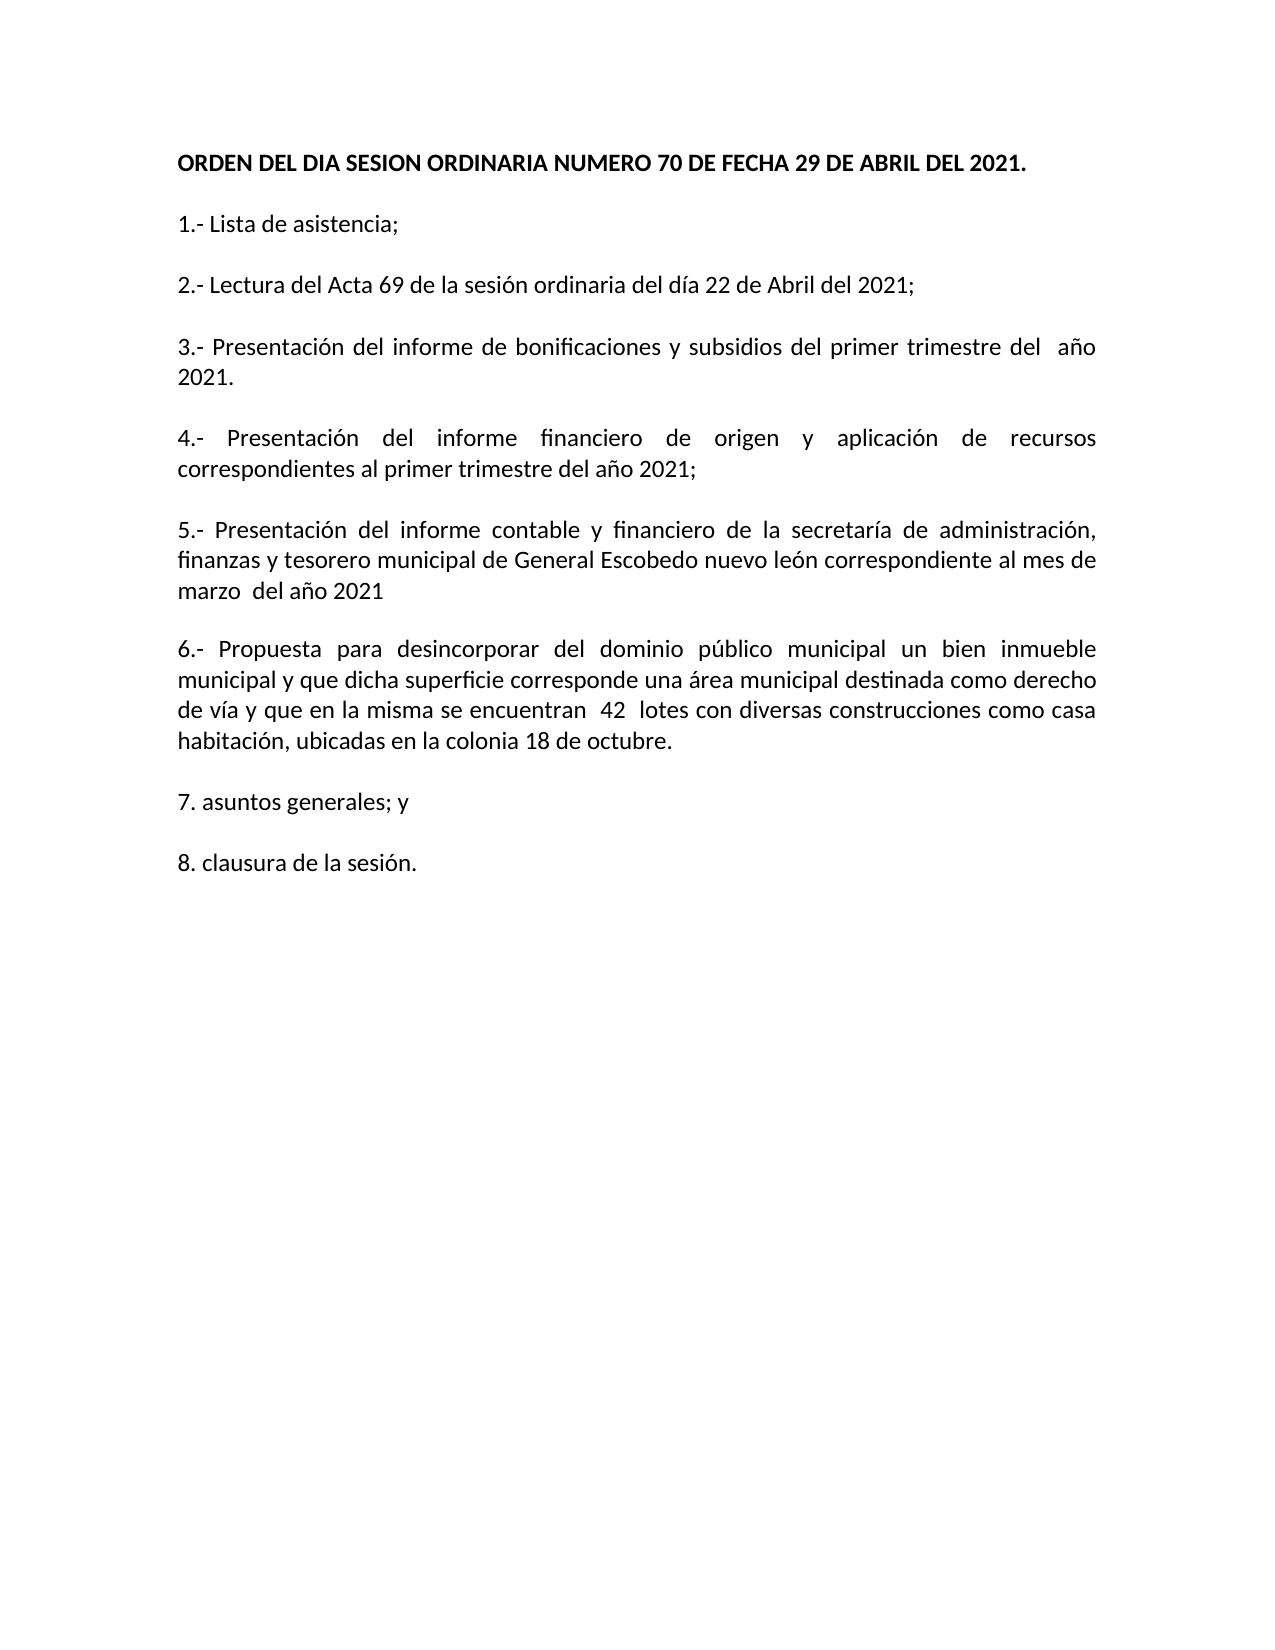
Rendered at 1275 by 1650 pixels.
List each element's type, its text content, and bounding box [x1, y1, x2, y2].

text 6.- Propuesta para desincorporar del dominio público municipal un bien inmueble municipal y que dicha superficie corresponde una área municipal destinada como derecho de vía y que en la misma se encuentran 42 lotes con diversas construcciones como casa habitación, ubicadas en la colonia 18 de octubre. [177, 633, 1098, 756]
text 2.- Lectura del Acta 69 de la sesión ordinaria del día 22 de Abril del 2021; [177, 270, 1098, 300]
text 8. clausura de la sesión. [177, 847, 1098, 878]
text 4.- Presentación del informe financiero de origen y aplicación de recursos correspondientes al primer trimestre del año 2021; [177, 422, 1098, 483]
text 3.- Presentación del informe de bonificaciones y subsidios del primer trimestre del año 2021. [177, 331, 1098, 392]
text 7. asuntos generales; y [177, 786, 1098, 817]
text ORDEN DEL DIA SESION ORDINARIA NUMERO 70 DE FECHA 29 DE ABRIL DEL 2021. [177, 148, 1098, 178]
text 5.- Presentación del informe contable y financiero de la secretaría de administración, finanzas y tesorero municipal de General Escobedo nuevo león correspondiente al mes de marzo del año 2021 [177, 514, 1098, 605]
text 1.- Lista de asistencia; [177, 209, 1098, 239]
